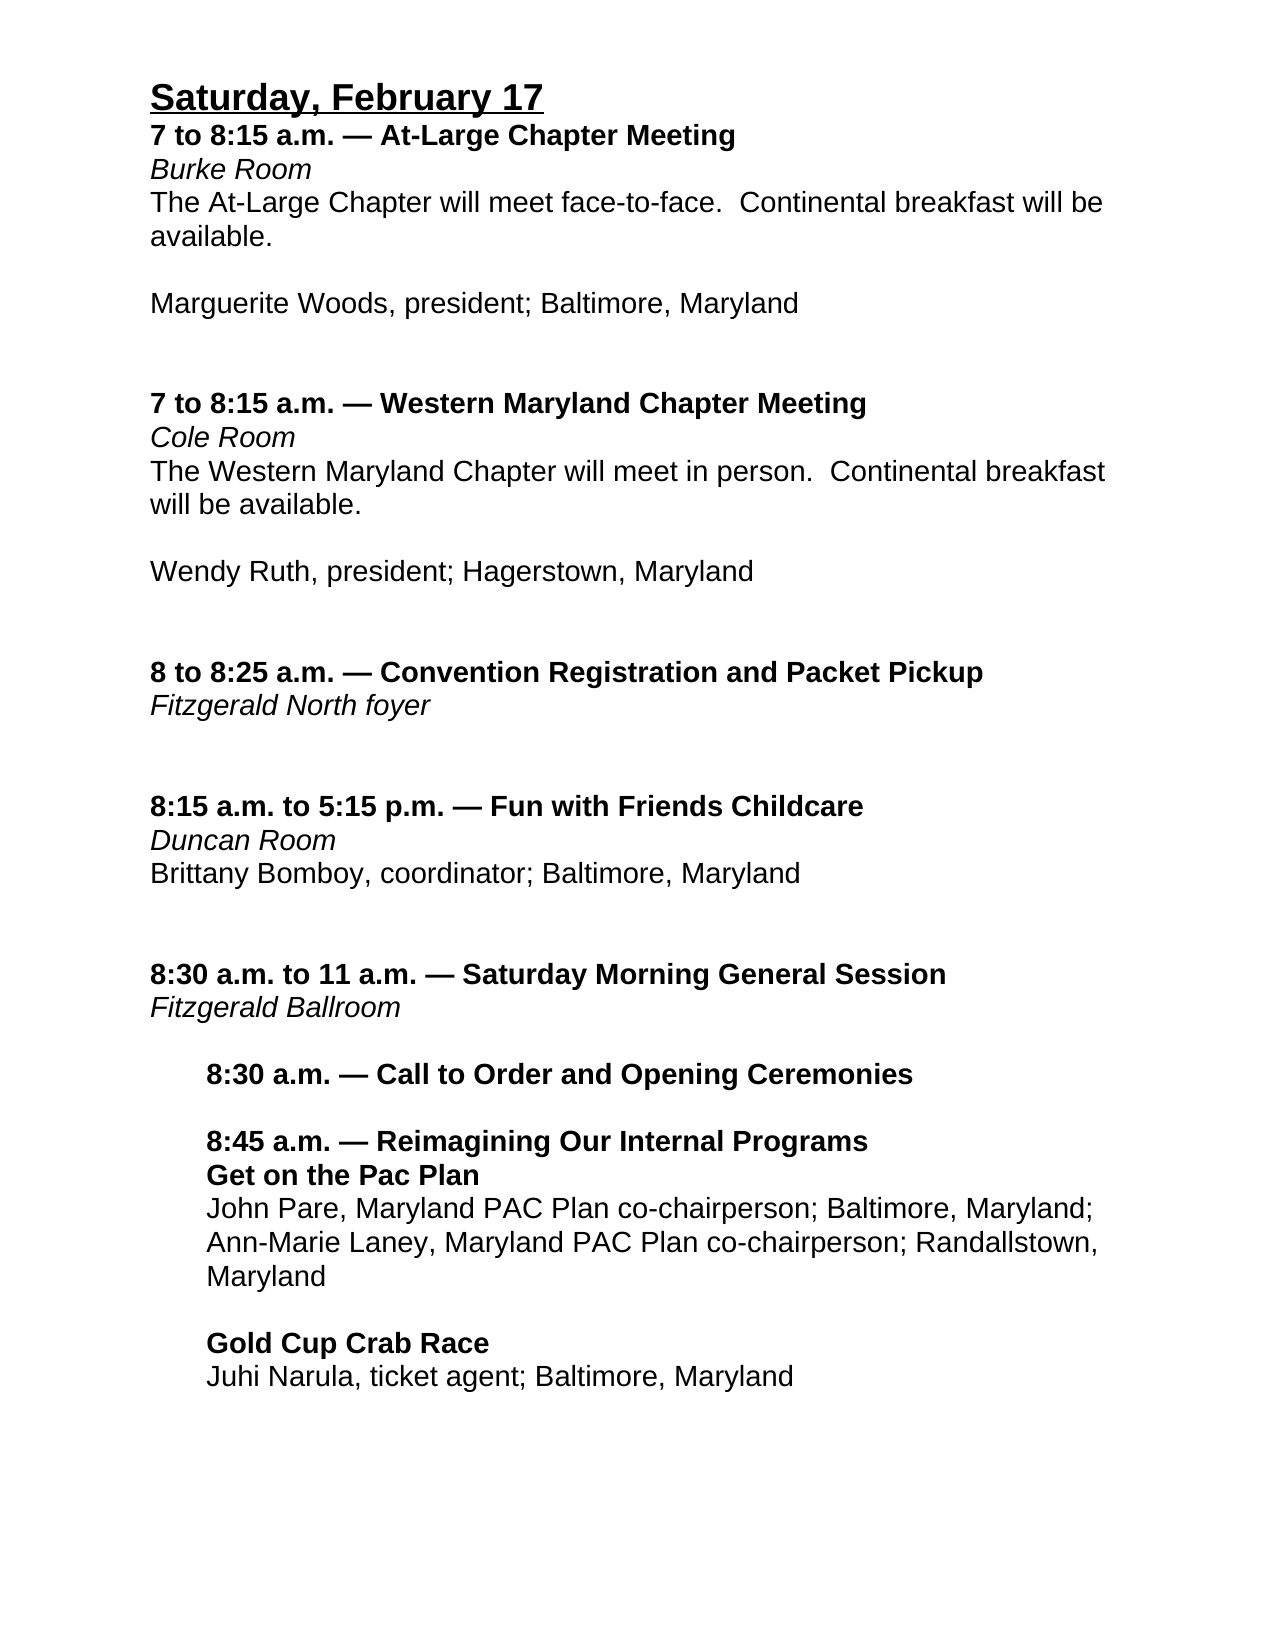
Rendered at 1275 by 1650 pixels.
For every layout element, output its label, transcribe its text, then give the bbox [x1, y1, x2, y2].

text John Pare, Maryland PAC Plan co-chairperson; Baltimore, Maryland; Ann-Marie Laney, Maryland PAC Plan co-chairperson; Randallstown, Maryland [206, 1191, 1125, 1292]
text 8:15 a.m. to 5:15 p.m. — Fun with Friends Childcare [150, 789, 1125, 822]
text Marguerite Woods, president; Baltimore, Maryland [150, 286, 1125, 319]
text 8:30 a.m. — Call to Order and Opening Ceremonies [206, 1057, 1125, 1091]
subtitle Saturday, February 17 [150, 75, 1125, 118]
text Duncan Room [150, 822, 1125, 856]
text Brittany Bomboy, coordinator; Baltimore, Maryland [150, 856, 1125, 889]
text 8 to 8:25 a.m. — Convention Registration and Packet Pickup [150, 655, 1125, 688]
text 7 to 8:15 a.m. — Western Maryland Chapter Meeting [150, 386, 1125, 420]
text The At-Large Chapter will meet face-to-face. Continental breakfast will be available. [150, 185, 1125, 252]
text Gold Cup Crab Race [206, 1326, 1125, 1359]
text Wendy Ruth, president; Hagerstown, Maryland [150, 554, 1125, 588]
text Fitzgerald North foyer [150, 688, 1125, 722]
subtitle Fitzgerald Ballroom [150, 990, 1125, 1024]
text 7 to 8:15 a.m. — At-Large Chapter Meeting [150, 118, 1125, 152]
subtitle 8:30 a.m. to 11 a.m. — Saturday Morning General Session [150, 957, 1125, 990]
text Cole Room [150, 420, 1125, 453]
text 8:45 a.m. — Reimagining Our Internal Programs [206, 1124, 1125, 1158]
text Get on the Pac Plan [206, 1158, 1125, 1191]
text Juhi Narula, ticket agent; Baltimore, Maryland [206, 1359, 1125, 1393]
text The Western Maryland Chapter will meet in person. Continental breakfast will be available. [150, 453, 1125, 521]
text Burke Room [150, 152, 1125, 185]
